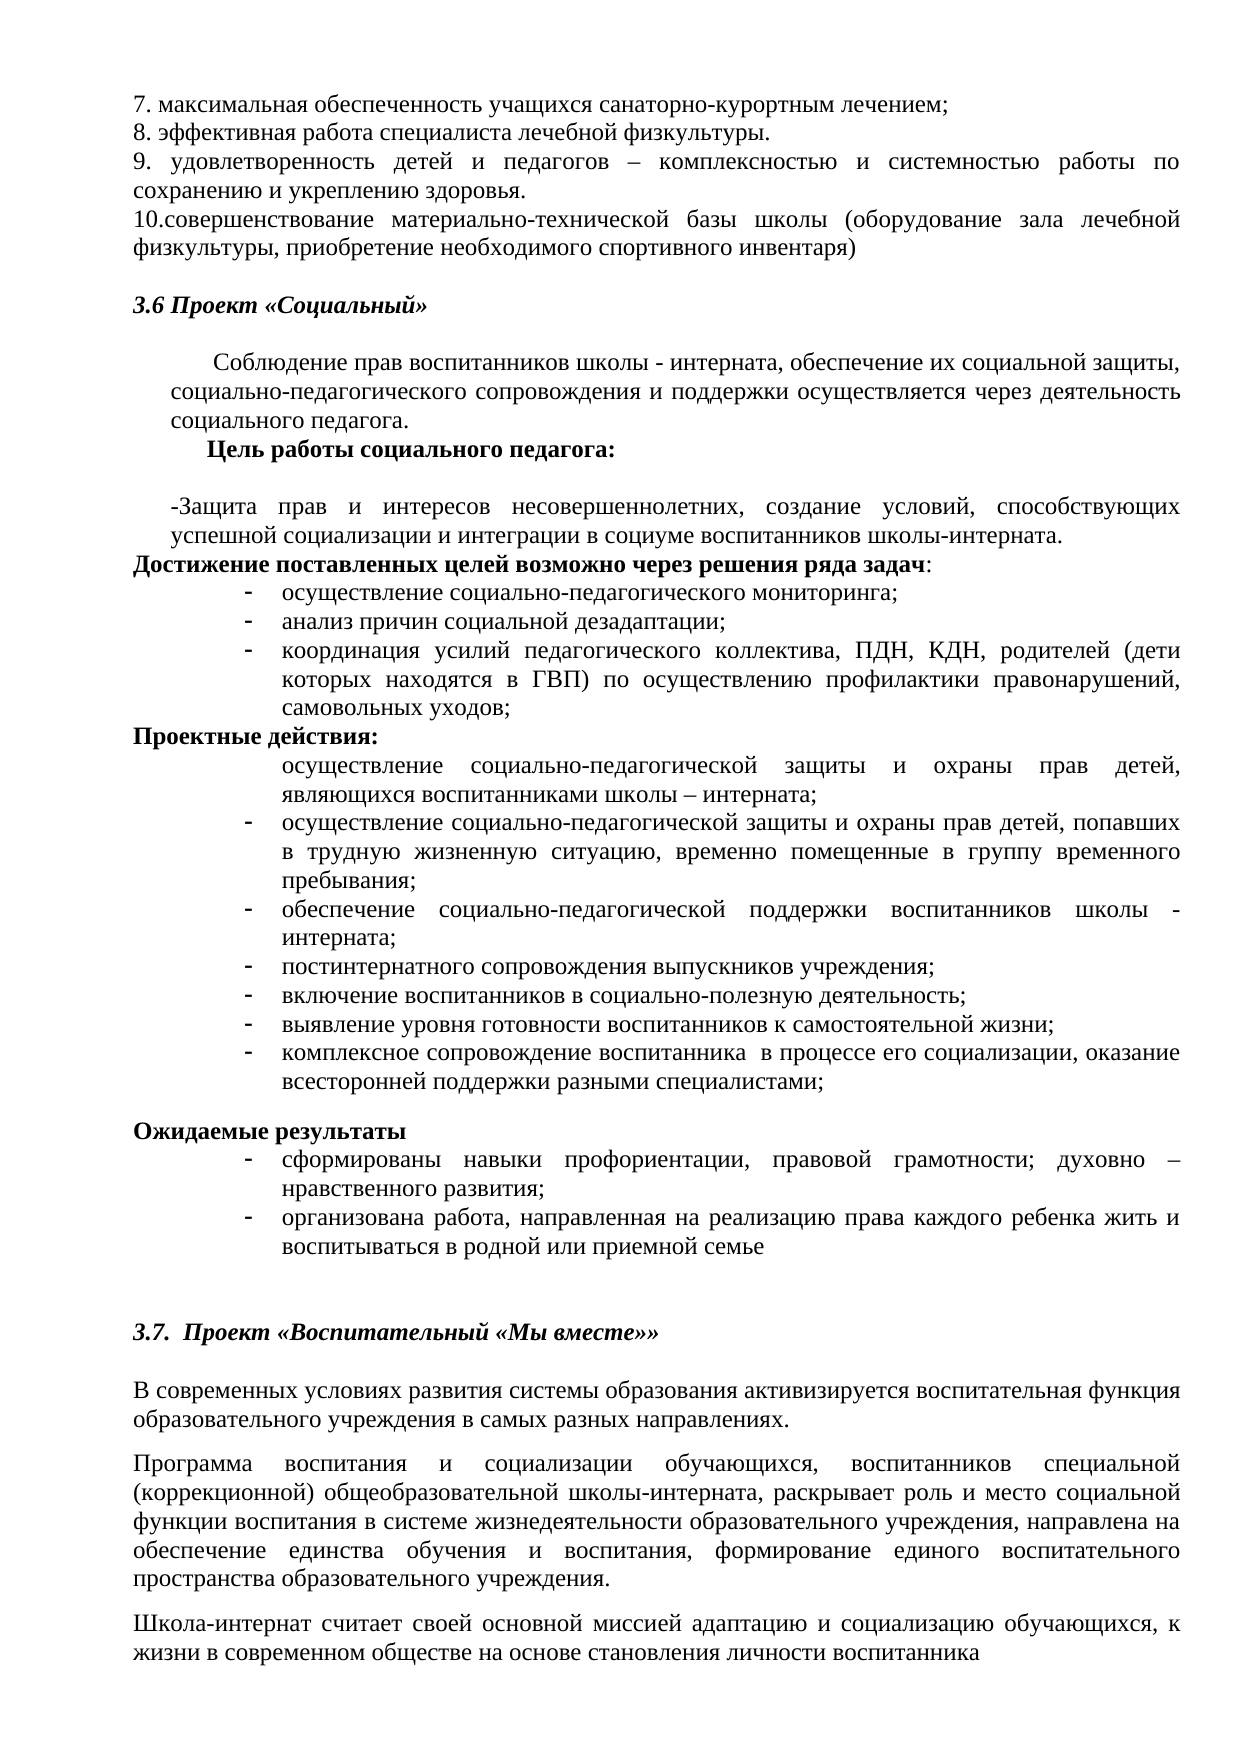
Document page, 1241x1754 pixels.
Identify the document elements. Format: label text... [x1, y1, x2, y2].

text 9. удовлетворенность детей и педагогов – комплексностью и системностью работы по сохранению и укреплению здоровья. [133, 146, 1181, 204]
text В современных условиях развития системы образования активизируется воспитательная функция образовательного учреждения в самых разных направлениях. [133, 1375, 1181, 1433]
text 7. максимальная обеспеченность учащихся санаторно-курортным лечением; [133, 89, 1181, 117]
text Школа-интернат считает своей основной миссией адаптацию и социализацию обучающихся, к жизни в современном обществе на основе становления личности воспитанника [133, 1608, 1181, 1665]
list постинтернатного сопровождения выпускников учреждения; [244, 951, 1181, 980]
text Достижение поставленных целей возможно через решения ряда задач: [133, 549, 1181, 577]
list анализ причин социальной дезадаптации; [244, 606, 1181, 635]
list координация усилий педагогического коллектива, ПДН, КДН, родителей (дети которых находятся в ГВП) по осуществлению профилактики правонарушений, самовольных уходов; [244, 635, 1181, 721]
list организована работа, направленная на реализацию права каждого ребенка жить и воспитываться в родной или приемной семье [244, 1202, 1181, 1259]
list осуществление социально-педагогической защиты и охраны прав детей, попавших в трудную жизненную ситуацию, временно помещенные в группу временного пребывания; [244, 807, 1181, 894]
text Ожидаемые результаты [133, 1116, 1181, 1144]
list осуществление социально-педагогического мониторинга; [244, 577, 1181, 606]
list комплексное сопровождение воспитанника в процессе его социализации, оказание всесторонней поддержки разными специалистами; [244, 1037, 1181, 1095]
text 8. эффективная работа специалиста лечебной физкультуры. [133, 117, 1181, 146]
list Соблюдение прав воспитанников школы - интерната, обеспечение их социальной защиты, социально-педагогического сопровождения и поддержки осуществляется через деятельность социального педагога. [170, 347, 1181, 434]
list выявление уровня готовности воспитанников к самостоятельной жизни; [244, 1009, 1181, 1037]
list обеспечение социально-педагогической поддержки воспитанников школы - интерната; [244, 894, 1181, 951]
list сформированы навыки профориентации, правовой грамотности; духовно – нравственного развития; [244, 1144, 1181, 1202]
text 3.7. Проект «Воспитательный «Мы вместе»» [133, 1317, 1181, 1346]
list осуществление социально-педагогической защиты и охраны прав детей, являющихся воспитанниками школы – интерната; [282, 750, 1181, 807]
list Цель работы социального педагога: [170, 434, 1181, 462]
list включение воспитанников в социально-полезную деятельность; [244, 980, 1181, 1009]
text Программа воспитания и социализации обучающихся, воспитанников специальной (коррекционной) общеобразовательной школы-интерната, раскрывает роль и место социальной функции воспитания в системе жизнедеятельности образовательного учреждения, направлена на обеспечение единства обучения и воспитания, формирование единого воспитательного пространства образовательного учреждения. [133, 1448, 1181, 1592]
text Проектные действия: [133, 721, 1181, 750]
text 3.6 Проект «Социальный» [133, 290, 1181, 319]
list -Защита прав и интересов несовершеннолетних, создание условий, способствующих успешной социализации и интеграции в социуме воспитанников школы-интерната. [170, 491, 1181, 549]
text 10.совершенствование материально-технической базы школы (оборудование зала лечебной физкультуры, приобретение необходимого спортивного инвентаря) [133, 204, 1181, 261]
